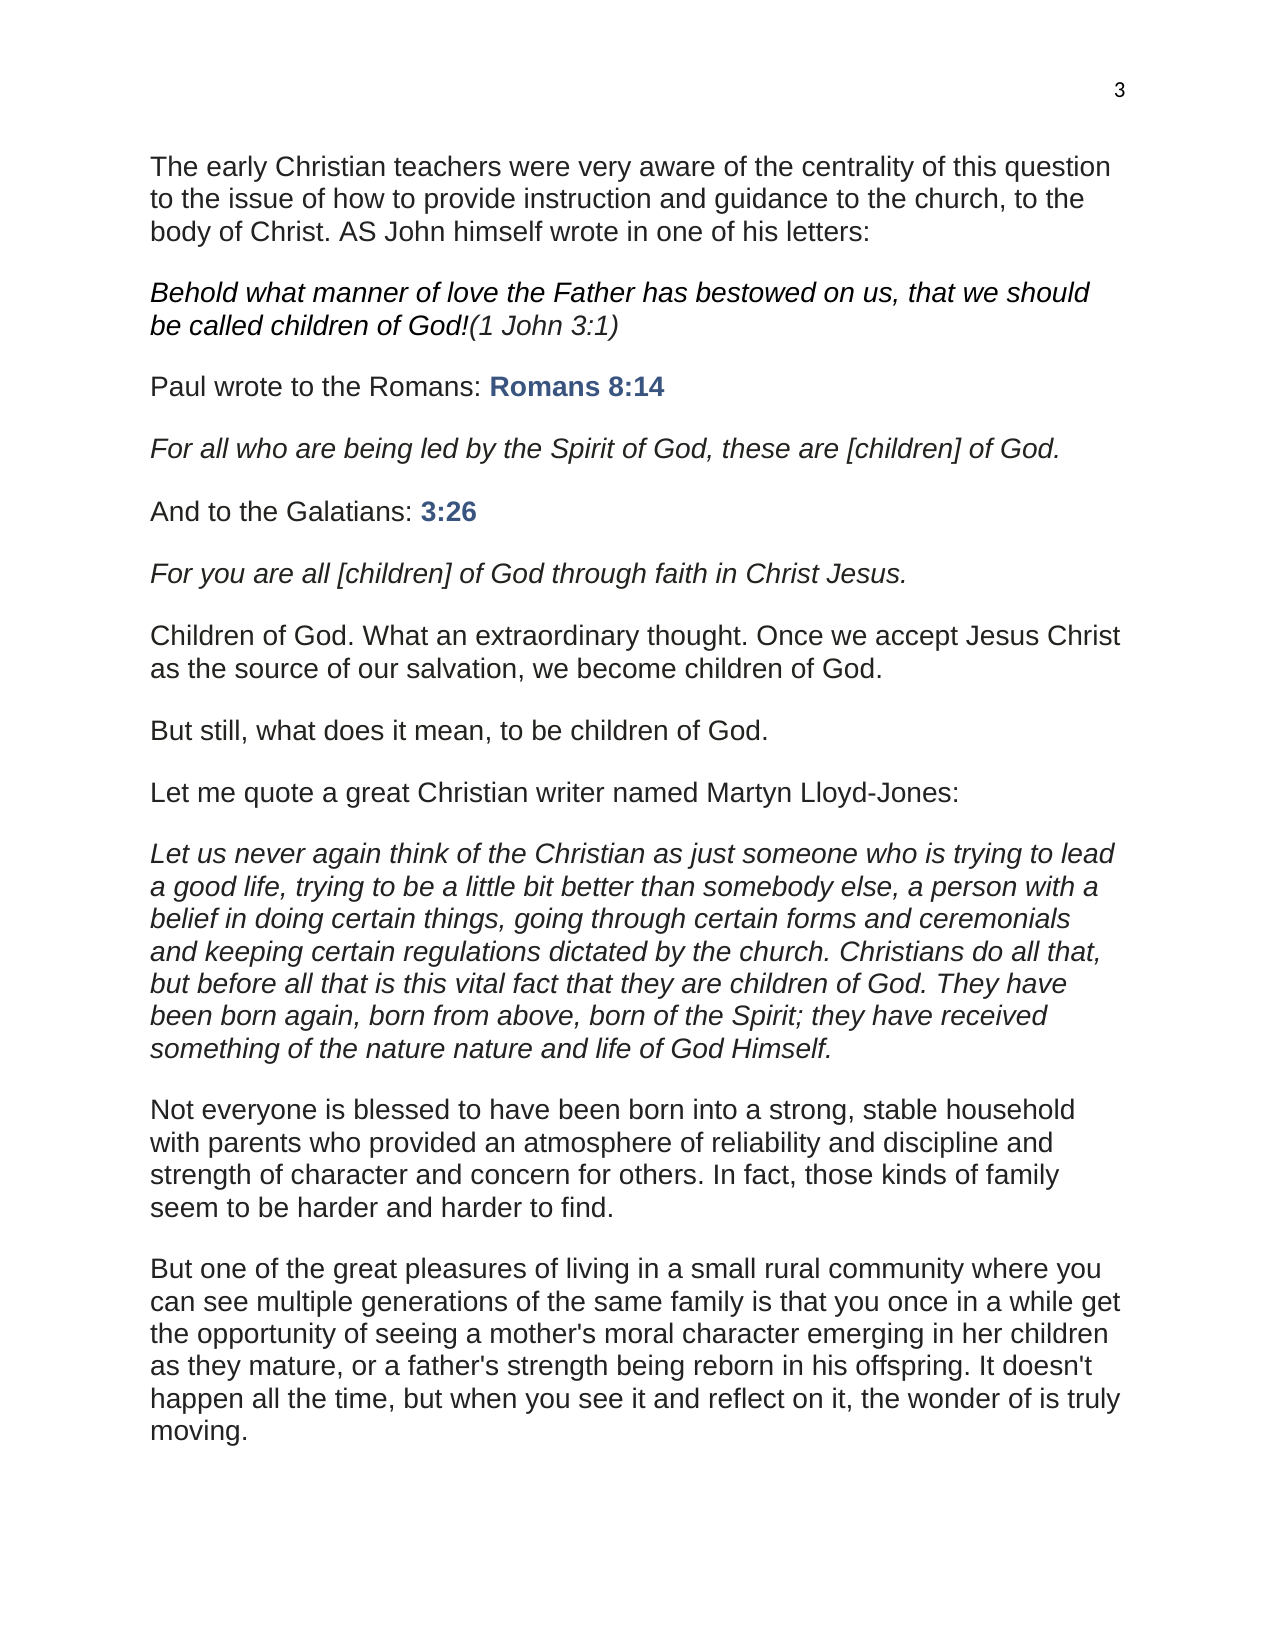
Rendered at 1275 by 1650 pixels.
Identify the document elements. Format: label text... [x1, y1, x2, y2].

text But still, what does it mean, to be children of God. [150, 714, 1125, 747]
text Children of God. What an extraordinary thought. Once we accept Jesus Christ as the source of our salvation, we become children of God. [150, 618, 1125, 684]
text Paul wrote to the Romans: Romans 8:14 [150, 370, 1125, 403]
text For you are all [children] of God through faith in Christ Jesus. [150, 556, 1125, 589]
text Let us never again think of the Christian as just someone who is trying to lead a good life, trying to be a little bit better than somebody else, a person with a belief in doing certain things, going through certain forms and ceremonials and keeping certain regulations dictated by the church. Christians do all that, but before all that is this vital fact that they are children of God. They have been born again, born from above, born of the Spirit; they have received something of the nature nature and life of God Himself. [150, 837, 1125, 1064]
text And to the Galatians: 3:26 [150, 494, 1125, 527]
text Let me quote a great Christian writer named Martyn Lloyd-Jones: [150, 776, 1125, 808]
text But one of the great pleasures of living in a small rural community where you can see multiple generations of the same family is that you once in a while get the opportunity of seeing a mother's moral character emerging in her children as they mature, or a father's strength being reborn in his offspring. It doesn't happen all the time, but when you see it and reflect on it, the wonder of is truly moving. [150, 1252, 1125, 1446]
text For all who are being led by the Spirit of God, these are [children] of God. [150, 432, 1125, 465]
text Not everyone is blessed to have been born into a strong, stable household with parents who provided an atmosphere of reliability and discipline and strength of character and concern for others. In fact, those kinds of family seem to be harder and harder to find. [150, 1093, 1125, 1223]
text The early Christian teachers were very aware of the centrality of this question to the issue of how to provide instruction and guidance to the church, to the body of Christ. AS John himself wrote in one of his letters: [150, 150, 1125, 247]
text Behold what manner of love the Father has bestowed on us, that we should be called children of God!(1 John 3:1) [150, 276, 1125, 341]
